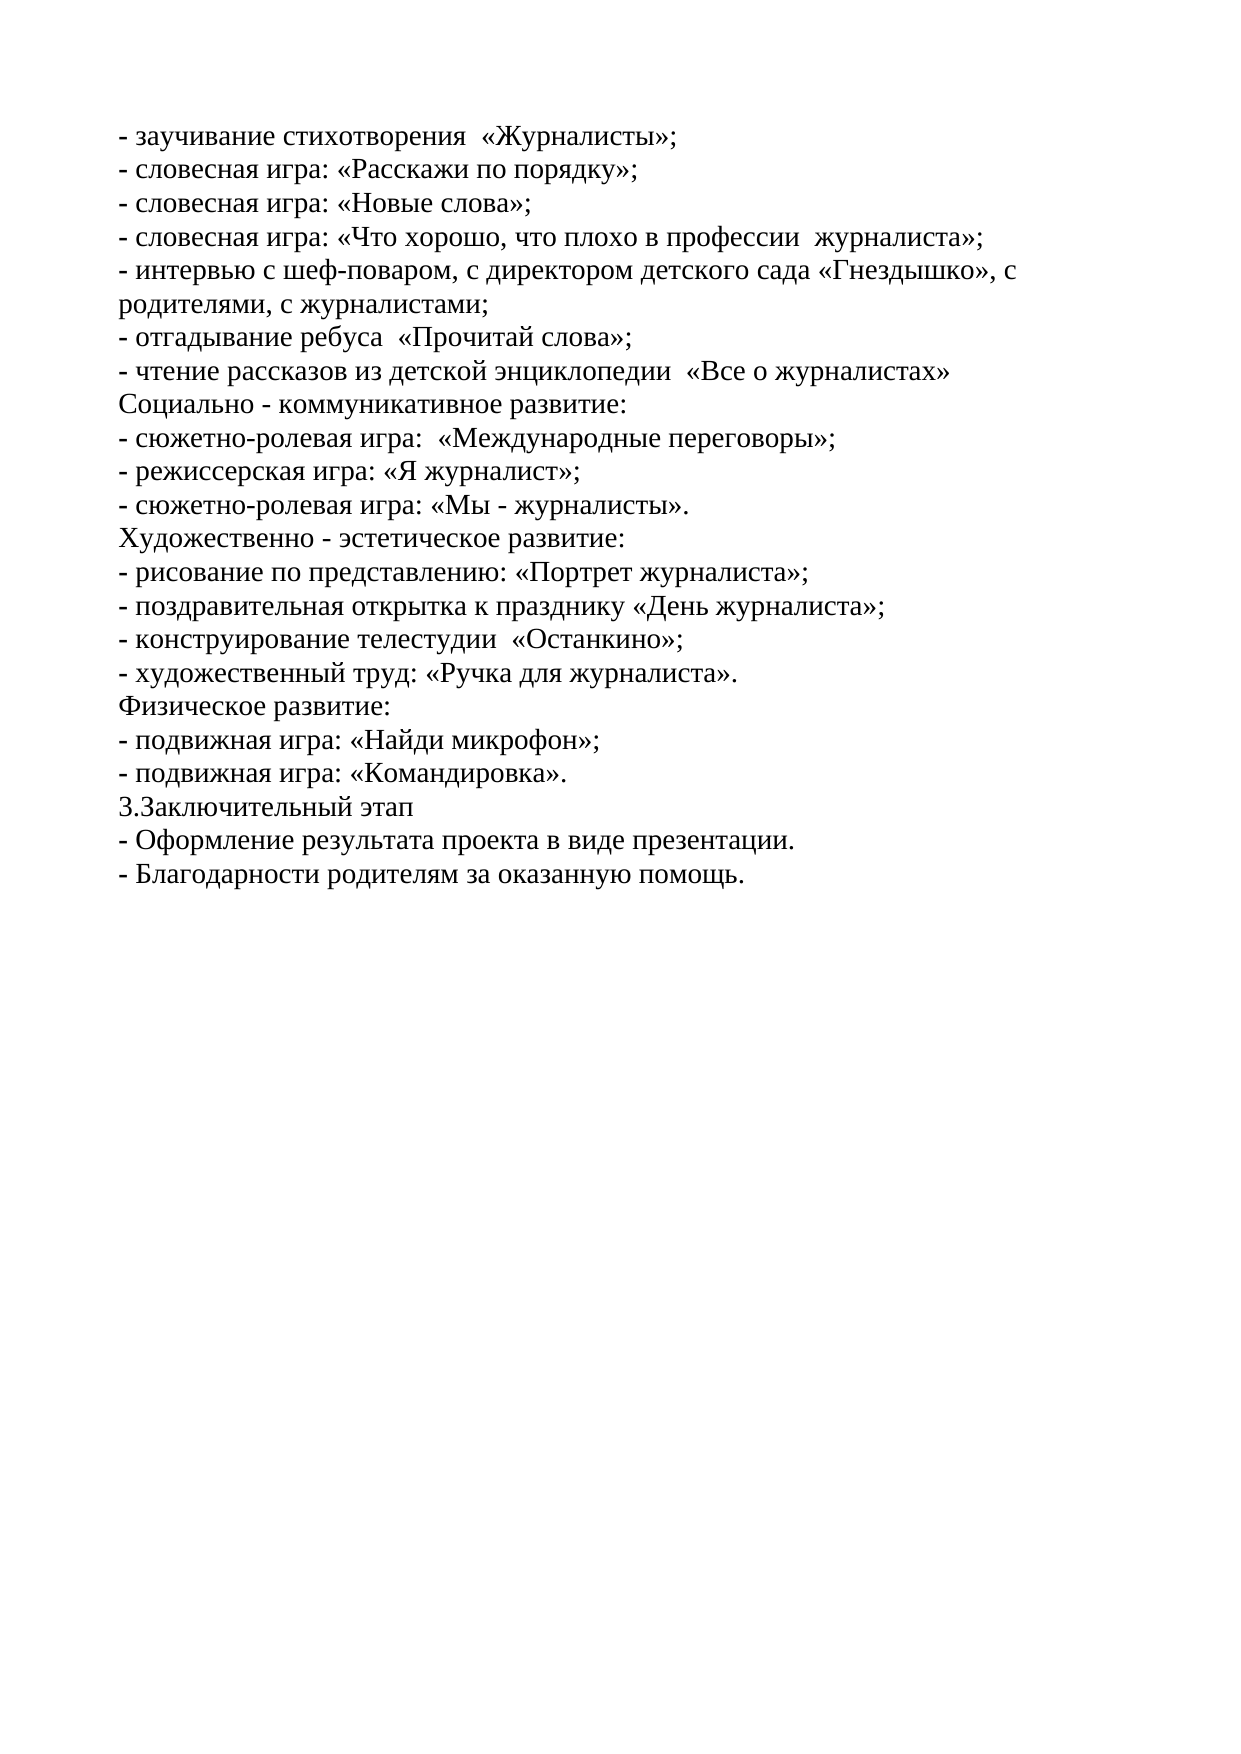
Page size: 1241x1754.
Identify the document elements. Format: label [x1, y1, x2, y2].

text [118, 118, 1152, 889]
